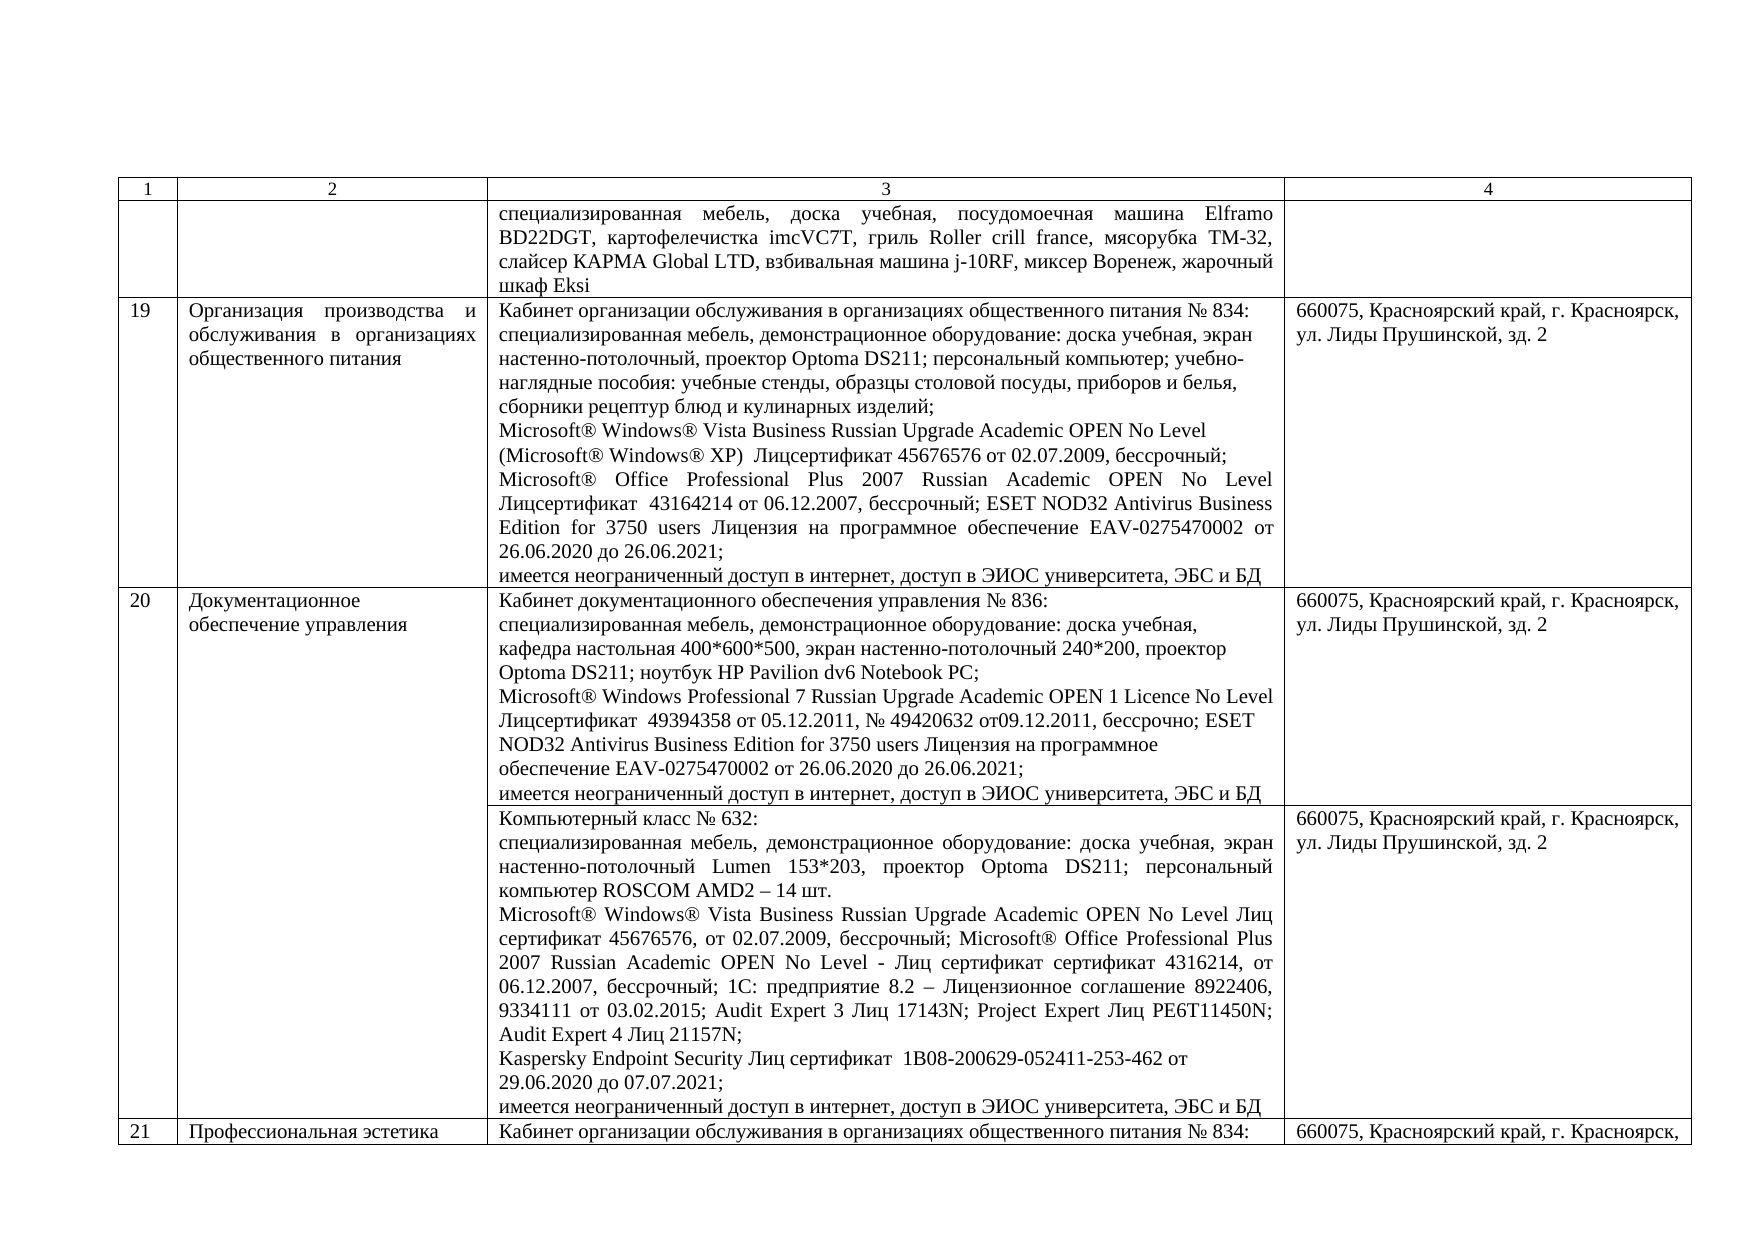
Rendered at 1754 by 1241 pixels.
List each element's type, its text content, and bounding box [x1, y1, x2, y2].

table_cell 660075, Красноярский край, г. Красноярск, ул. Лиды Прушинской, зд. 2 [1285, 588, 1691, 804]
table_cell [488, 201, 1284, 297]
table_cell 660075, Красноярский край, г. Красноярск, ул. Лиды Прушинской, зд. 2 [1285, 298, 1691, 587]
table_header 3 [488, 178, 1284, 200]
table_cell 21 [119, 1119, 177, 1143]
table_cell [488, 1119, 1284, 1143]
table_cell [1285, 201, 1691, 297]
table_cell Кабинет документационного обеспечения управления № 836: специализированная мебель, демонстрационное оборудование: доска учебная, кафедра настольная 400*600*500, экран настенно-потолочный 240*200, проектор Optoma DS211; ноутбук HP Pavilion dv6 Notebook PC; Microsoft® Windows Professional 7 Russian Upgrade Academic OPEN 1 Licence No Level Лицсертификат 49394358 от 05.12.2011, № 49420632 от09.12.2011, бессрочно; ESET NOD32 Antivirus Business Edition for 3750 users Лицензия на программное обеспечение EAV-0275470002 от 26.06.2020 до 26.06.2021; имеется неограниченный доступ в интернет, доступ в ЭИОС университета, ЭБС и БД [488, 588, 1284, 804]
table_cell Организация производства и обслуживания в организациях общественного питания [178, 298, 487, 587]
table_cell Профессиональная эстетика [178, 1119, 487, 1143]
table_cell Компьютерный класс № 632: специализированная мебель, демонстрационное оборудование: доска учебная, экран настенно-потолочный Lumen 153*203, проектор Optoma DS211; персональный компьютер ROSCOM AMD2 – 14 шт. Microsoft® Windows® Vista Business Russian Upgrade Academic OPEN No Level Лиц сертификат 45676576, от 02.07.2009, бессрочный; Microsoft® Office Professional Plus 2007 Russian Academic OPEN No Level - Лиц сертификат сертификат 4316214, от 06.12.2007, бессрочный; 1С: предприятие 8.2 – Лицензионное соглашение 8922406, 9334111 от 03.02.2015; Audit Expert 3 Лиц 17143N; Project Expert Лиц PE6T11450N; Audit Expert 4 Лиц 21157N; Kaspersky Endpoint Security Лиц сертификат 1В08-200629-052411-253-462 от 29.06.2020 до 07.07.2021; имеется неограниченный доступ в интернет, доступ в ЭИОС университета, ЭБС и БД [488, 806, 1284, 1118]
table_cell Документационное обеспечение управления [178, 588, 487, 1118]
table_cell 19 [119, 298, 177, 587]
table_header 1 [119, 178, 177, 200]
table_header 4 [1285, 178, 1691, 200]
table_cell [1285, 1119, 1691, 1143]
table_cell 20 [119, 588, 177, 1118]
table_header 2 [178, 178, 487, 200]
table_cell 660075, Красноярский край, г. Красноярск, ул. Лиды Прушинской, зд. 2 [1285, 806, 1691, 1118]
